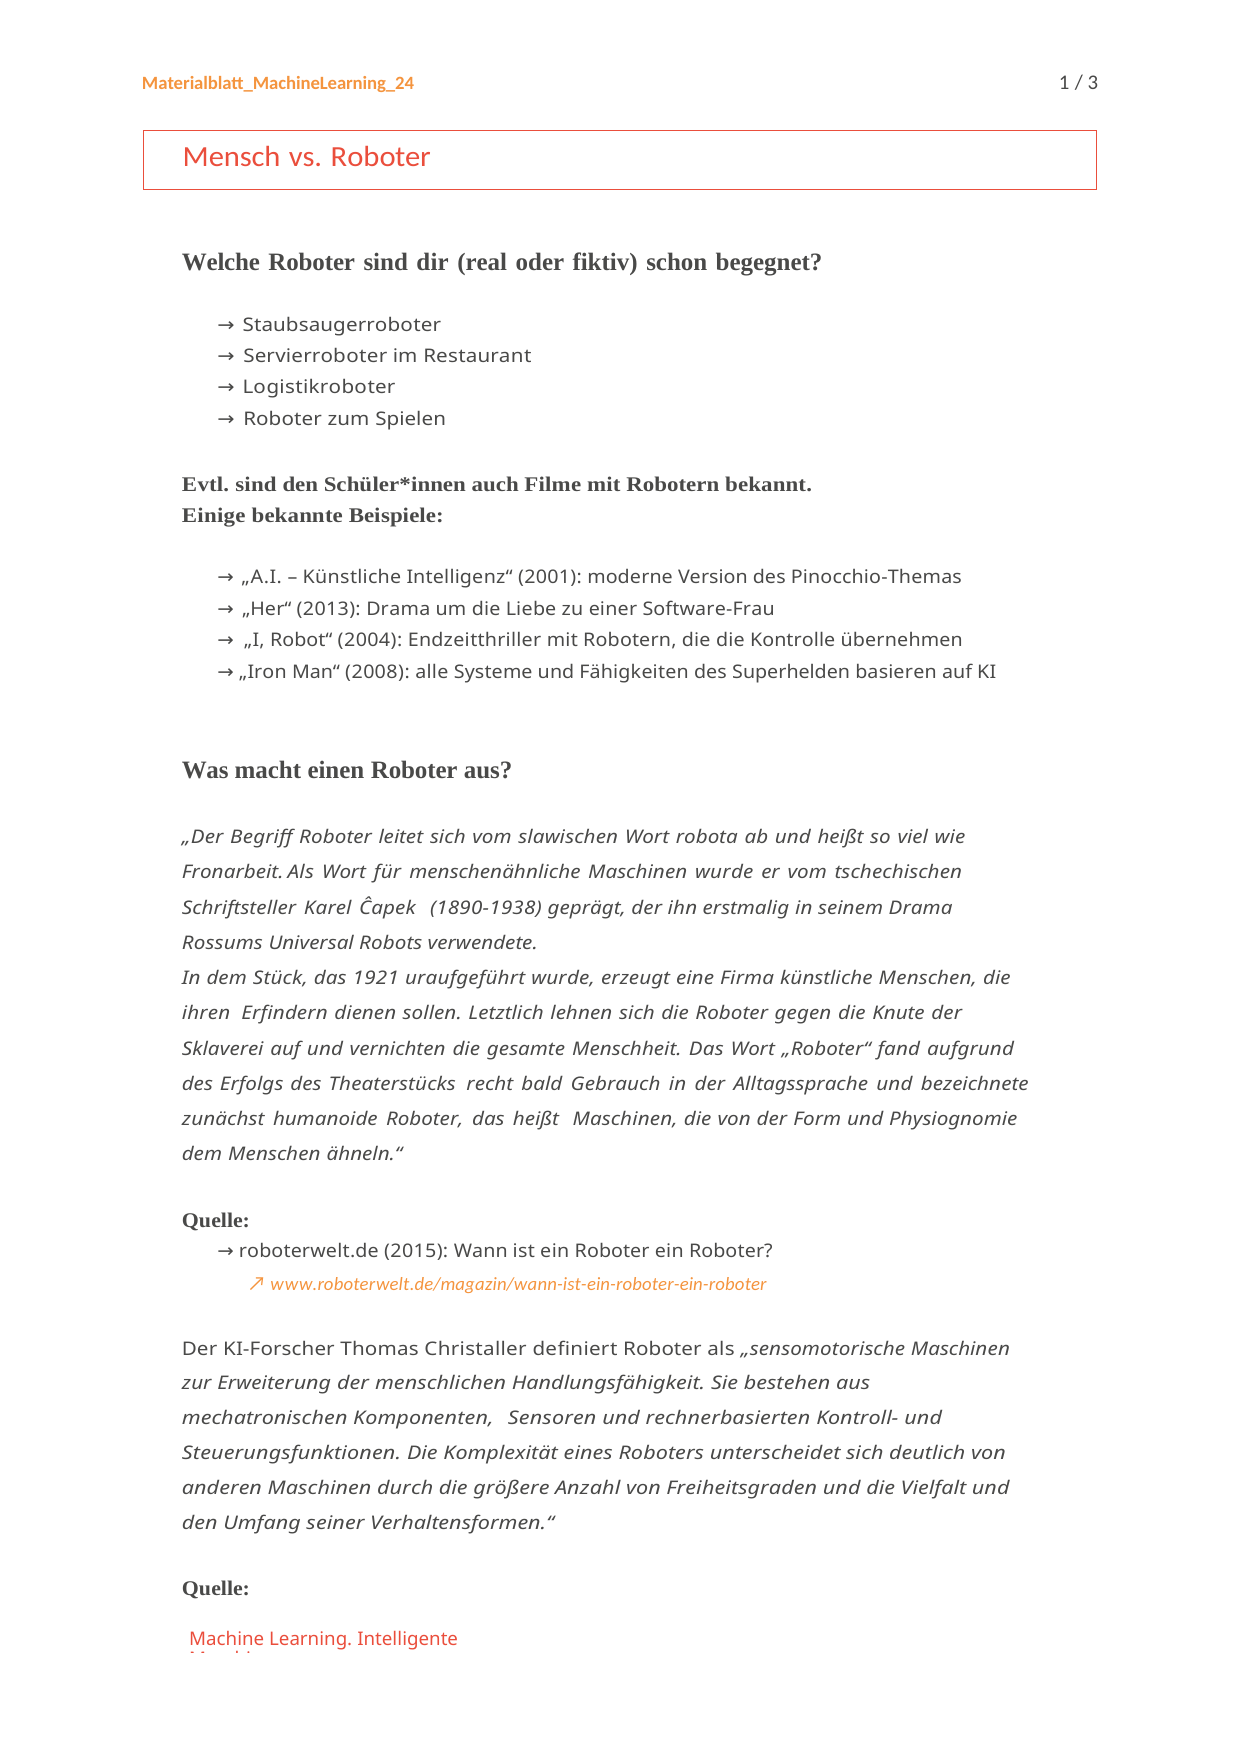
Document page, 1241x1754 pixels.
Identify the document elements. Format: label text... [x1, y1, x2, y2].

text → Roboter zum Spielen [217, 400, 1107, 432]
text → „I, Robot“ (2004): Endzeitthriller mit Robotern, die die Kontrolle übernehmen [217, 621, 1107, 653]
text → Staubsaugerroboter [217, 305, 1107, 338]
text In dem Stück, das 1921 uraufgeführt wurde, erzeugt eine Firma künstliche Menschen, die ihren Erfindern dienen sollen. Letztlich lehnen sich die Roboter gegen die Knute der Sklaverei auf und vernichten die gesamte Menschheit. Das Wort „Roboter“ fand aufgrund des Erfolgs des Theaterstücks recht bald Gebrauch in der Alltagssprache und bezeichnete zunächst humanoide Roboter, das heißt Maschinen, die von der Form und Physiognomie dem Menschen ähneln.“ [182, 964, 1043, 1166]
text Materialblatt_MachineLearning_24 1 / 3 [142, 69, 1107, 94]
text Was macht einen Roboter aus? [182, 755, 1107, 784]
text ↗ www.roboterwelt.de/magazin/wann-ist-ein-roboter-ein-roboter [247, 1271, 1107, 1296]
text → „Her“ (2013): Drama um die Liebe zu einer Software-Frau [217, 590, 1107, 621]
text → roboterwelt.de (2015): Wann ist ein Roboter ein Roboter? [217, 1232, 1107, 1264]
text → „Iron Man“ (2008): alle Systeme und Fähigkeiten des Superhelden basieren auf KI [217, 653, 1107, 685]
text Quelle: [182, 1577, 1107, 1601]
text Evtl. sind den Schüler*innen auch Filme mit Robotern bekannt. Einige bekannte Beispiele: [182, 472, 869, 527]
text → „A.I. – Künstliche Intelligenz“ (2001): moderne Version des Pinocchio-Themas [217, 558, 1107, 590]
text Quelle: [182, 1208, 1107, 1232]
text → Servierroboter im Restaurant [217, 338, 1107, 369]
text Der KI-Forscher Thomas Christaller definiert Roboter als „sensomotorische Maschinen zur Erweiterung der menschlichen Handlungsfähigkeit. Sie bestehen aus mechatronischen Komponenten, Sensoren und rechnerbasierten Kontroll- und Steuerungsfunktionen. Die Komplexität eines Roboters unterscheidet sich deutlich von anderen Maschinen durch die größere Anzahl von Freiheitsgraden und die Vielfalt und den Umfang seiner Verhaltensformen.“ [182, 1335, 1042, 1535]
text Welche Roboter sind dir (real oder fiktiv) schon begegnet? [182, 247, 1107, 276]
text „Der Begriff Roboter leitet sich vom slawischen Wort robota ab und heißt so viel wie Fronarbeit. Als Wort für menschenähnliche Maschinen wurde er vom tschechischen Schriftsteller Karel Ĉapek (1890-1938) geprägt, der ihn erstmalig in seinem Drama Rossums Universal Robots verwendete. [182, 823, 1040, 955]
text → Logistikroboter [217, 369, 1107, 400]
